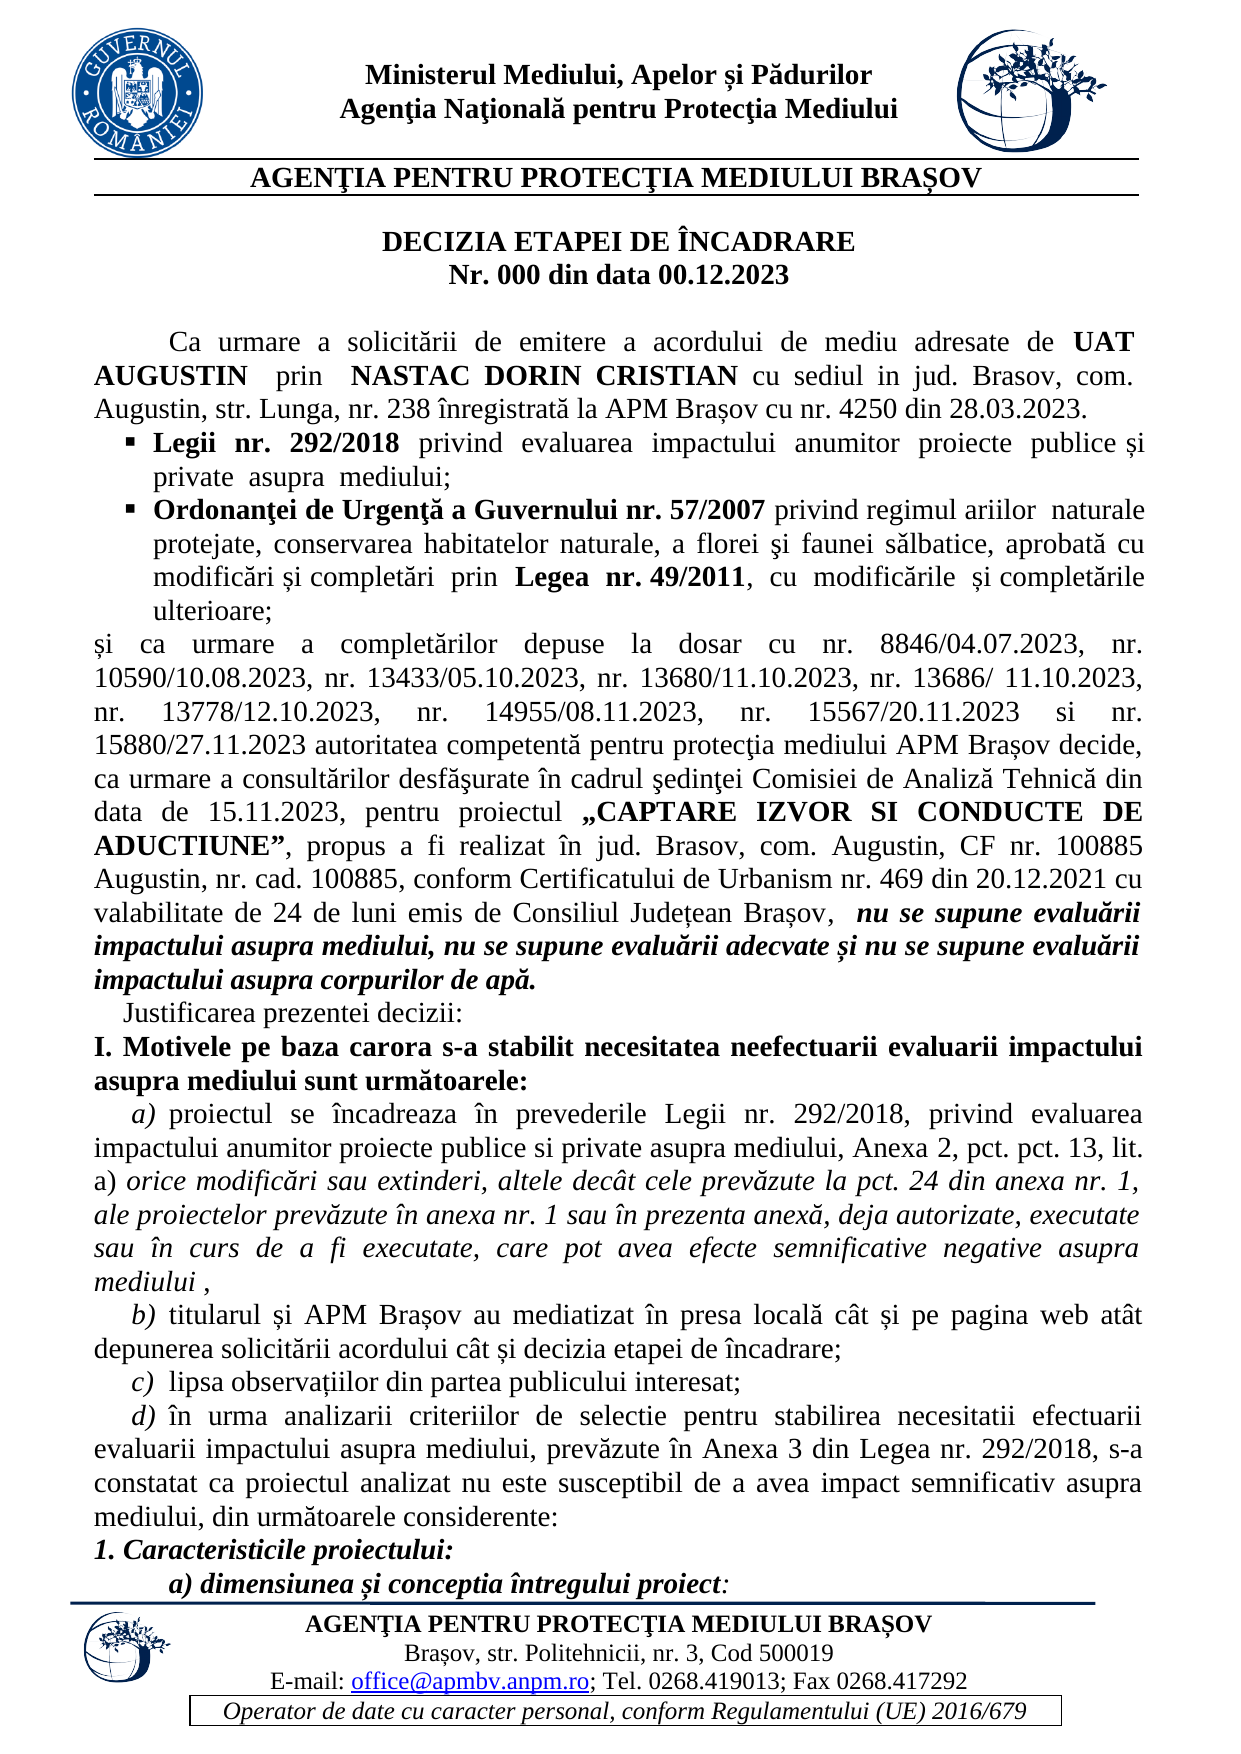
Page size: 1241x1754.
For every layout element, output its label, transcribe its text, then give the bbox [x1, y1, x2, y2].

list Ordonanţei de Urgenţă a Guvernului nr. 57/2007 privind regimul ariilor naturale protejate, conservarea habitatelor naturale, a florei şi faunei sǎlbatice, aprobată cu modificări și completări prin Legea nr. 49/2011, cu modificările și completările ulterioare; [123, 492, 1146, 627]
text a) dimensiunea și conceptia întregului proiect: [94, 1566, 1144, 1599]
text Nr. 000 din data 00.12.2023 [94, 257, 1144, 291]
text I. Motivele pe baza carora s-a stabilit necesitatea neefectuarii evaluarii impactului asupra mediului sunt următoarele: [94, 1029, 1144, 1096]
list lipsa observațiilor din partea publicului interesat; [94, 1364, 1144, 1398]
text DECIZIA ETAPEI DE ÎNCADRARE [94, 224, 1144, 257]
text și ca urmare a completărilor depuse la dosar cu nr. 8846/04.07.2023, nr. 10590/10.08.2023, nr. 13433/05.10.2023, nr. 13680/11.10.2023, nr. 13686/ 11.10.2023, nr. 13778/12.10.2023, nr. 14955/08.11.2023, nr. 15567/20.11.2023 si nr. 15880/27.11.2023 autoritatea competentă pentru protecţia mediului APM Brașov decide, ca urmare a consultărilor desfăşurate în cadrul şedinţei Comisiei de Analiză Tehnică din data de 15.11.2023, pentru proiectul „CAPTARE IZVOR SI CONDUCTE DE ADUCTIUNE”, propus a fi realizat în jud. Brasov, com. Augustin, CF nr. 100885 Augustin, nr. cad. 100885, conform Certificatului de Urbanism nr. 469 din 20.12.2021 cu valabilitate de 24 de luni emis de Consiliul Județean Brașov, nu se supune evaluării impactului asupra mediului, nu se supune evaluării adecvate și nu se supune evaluării impactului asupra corpurilor de apă. [94, 627, 1144, 996]
text 1. Caracteristicile proiectului: [94, 1532, 1144, 1566]
text Justificarea prezentei decizii: [94, 996, 1144, 1029]
text Ca urmare a solicitării de emitere a acordului de mediu adresate de UAT AUGUSTIN prin NASTAC DORIN CRISTIAN cu sediul in jud. Brasov, com. Augustin, str. Lunga, nr. 238 înregistrată la APM Brașov cu nr. 4250 din 28.03.2023. [94, 324, 1134, 425]
list Legii nr. 292/2018 privind evaluarea impactului anumitor proiecte publice și private asupra mediului; [123, 425, 1146, 492]
list proiectul se încadreaza în prevederile Legii nr. 292/2018, privind evaluarea impactului anumitor proiecte publice si private asupra mediului, Anexa 2, pct. pct. 13, lit. a) orice modificări sau extinderi, altele decât cele prevăzute la pct. 24 din anexa nr. 1, ale proiectelor prevăzute în anexa nr. 1 sau în prezenta anexă, deja autorizate, executate sau în curs de a fi executate, care pot avea efecte semnificative negative asupra mediului , [94, 1096, 1144, 1297]
picture [70, 26, 204, 159]
list în urma analizarii criteriilor de selectie pentru stabilirea necesitatii efectuarii evaluarii impactului asupra mediului, prevăzute în Anexa 3 din Legea nr. 292/2018, s-a constatat ca proiectul analizat nu este susceptibil de a avea impact semnificativ asupra mediului, din următoarele considerente: [94, 1398, 1144, 1532]
list titularul și APM Brașov au mediatizat în presa locală cât și pe pagina web atât depunerea solicitării acordului cât și decizia etapei de încadrare; [94, 1297, 1144, 1364]
